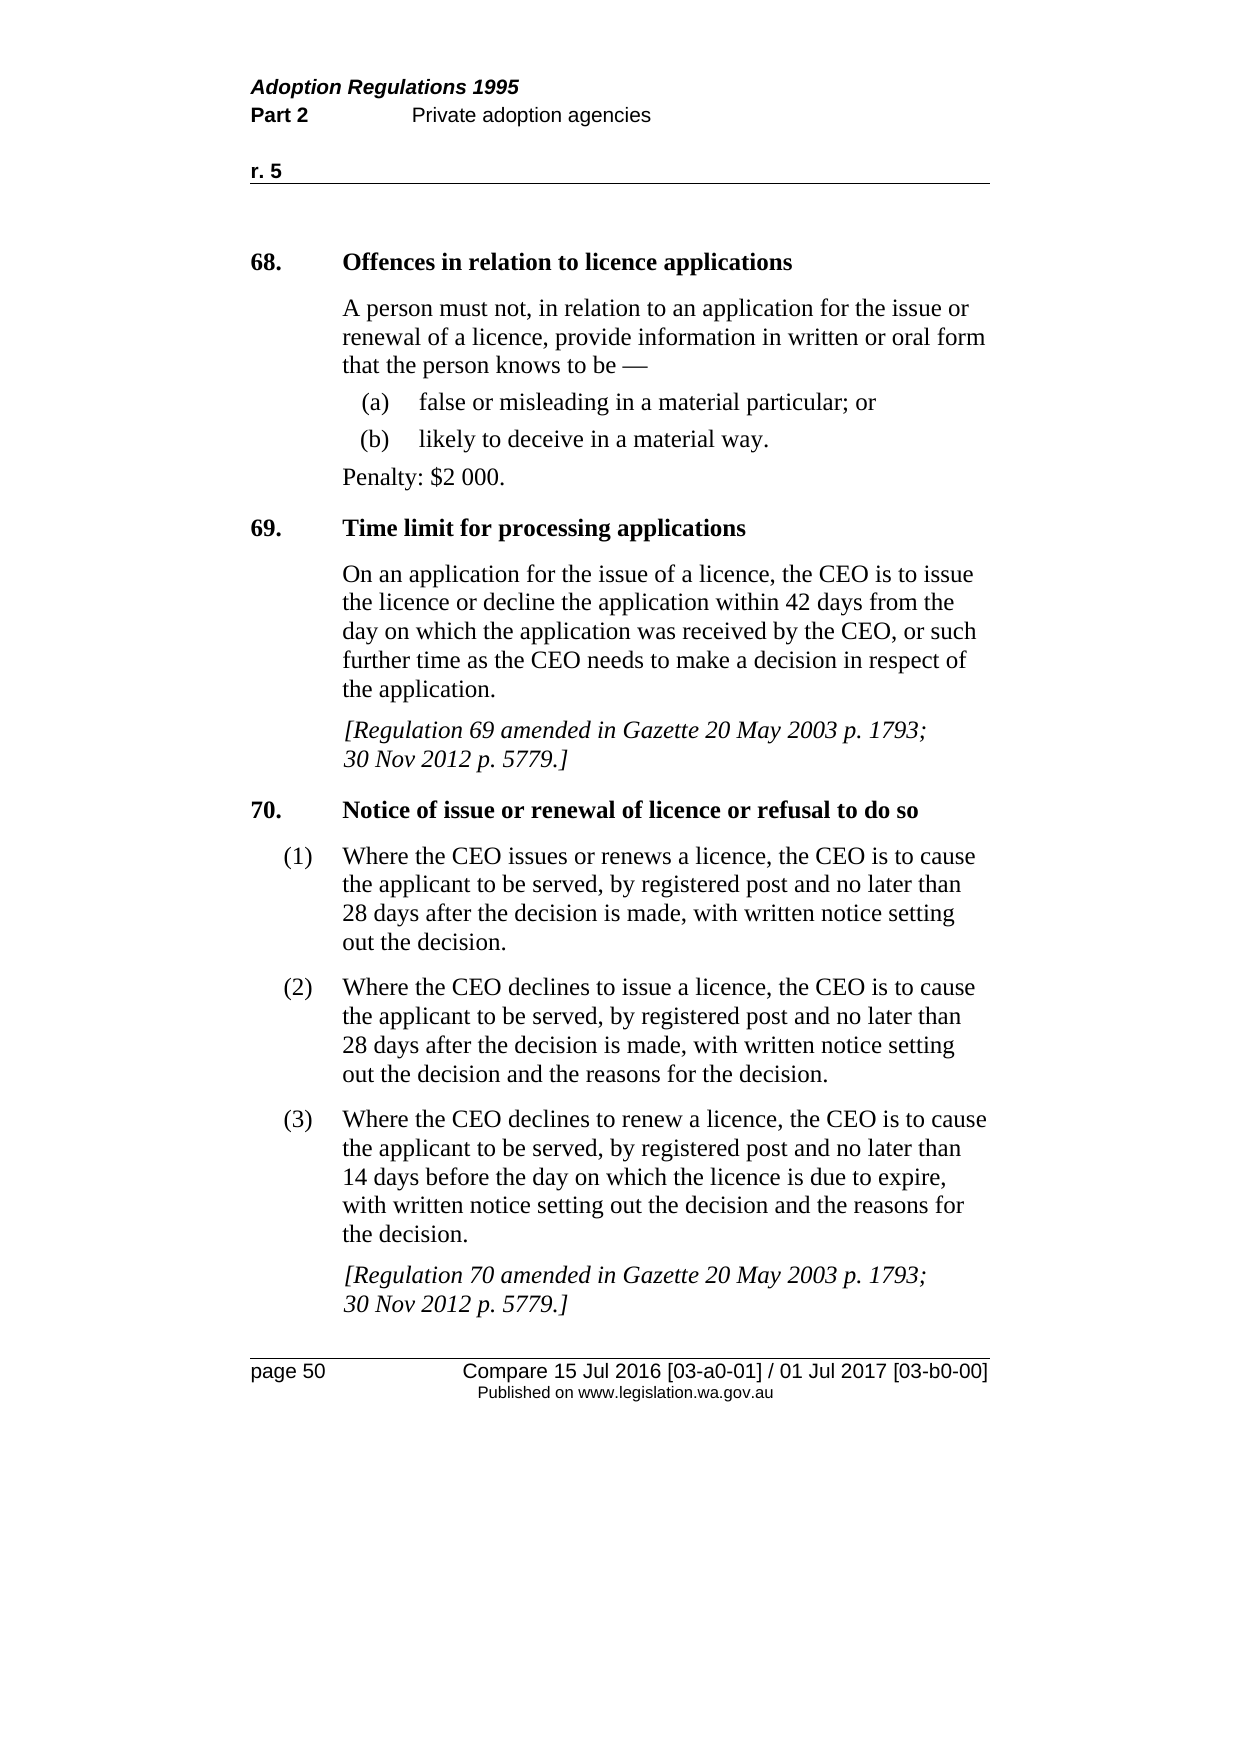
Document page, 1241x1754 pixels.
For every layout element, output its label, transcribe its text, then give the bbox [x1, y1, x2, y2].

subtitle 68. Offences in relation to licence applications [250, 247, 990, 276]
subtitle 69. Time limit for processing applications [250, 513, 990, 542]
text (1) Where the CEO issues or renews a licence, the CEO is to cause the applicant to be served, by registered post and no later than 28 days after the decision is made, with written notice setting out the decision. [250, 841, 990, 956]
text A person must not, in relation to an application for the issue or renewal of a licence, provide information in written or oral form that the person knows to be — [250, 293, 990, 379]
text [Regulation 70 amended in Gazette 20 May 2003 p. 1793; 30 Nov 2012 p. 5779.] [250, 1260, 990, 1318]
text [Regulation 69 amended in Gazette 20 May 2003 p. 1793; 30 Nov 2012 p. 5779.] [250, 715, 990, 772]
text Penalty: $2 000. [250, 462, 990, 490]
text On an application for the issue of a licence, the CEO is to issue the licence or decline the application within 42 days from the day on which the application was received by the CEO, or such further time as the CEO needs to make a decision in respect of the application. [250, 559, 990, 702]
text (a) false or misleading in a material particular; or [250, 387, 990, 416]
text (b) likely to deceive in a material way. [250, 424, 990, 453]
subtitle 70. Notice of issue or renewal of licence or refusal to do so [250, 795, 990, 824]
text (2) Where the CEO declines to issue a licence, the CEO is to cause the applicant to be served, by registered post and no later than 28 days after the decision is made, with written notice setting out the decision and the reasons for the decision. [250, 972, 990, 1087]
text (3) Where the CEO declines to renew a licence, the CEO is to cause the applicant to be served, by registered post and no later than 14 days before the day on which the licence is due to expire, with written notice setting out the decision and the reasons for the decision. [250, 1104, 990, 1248]
